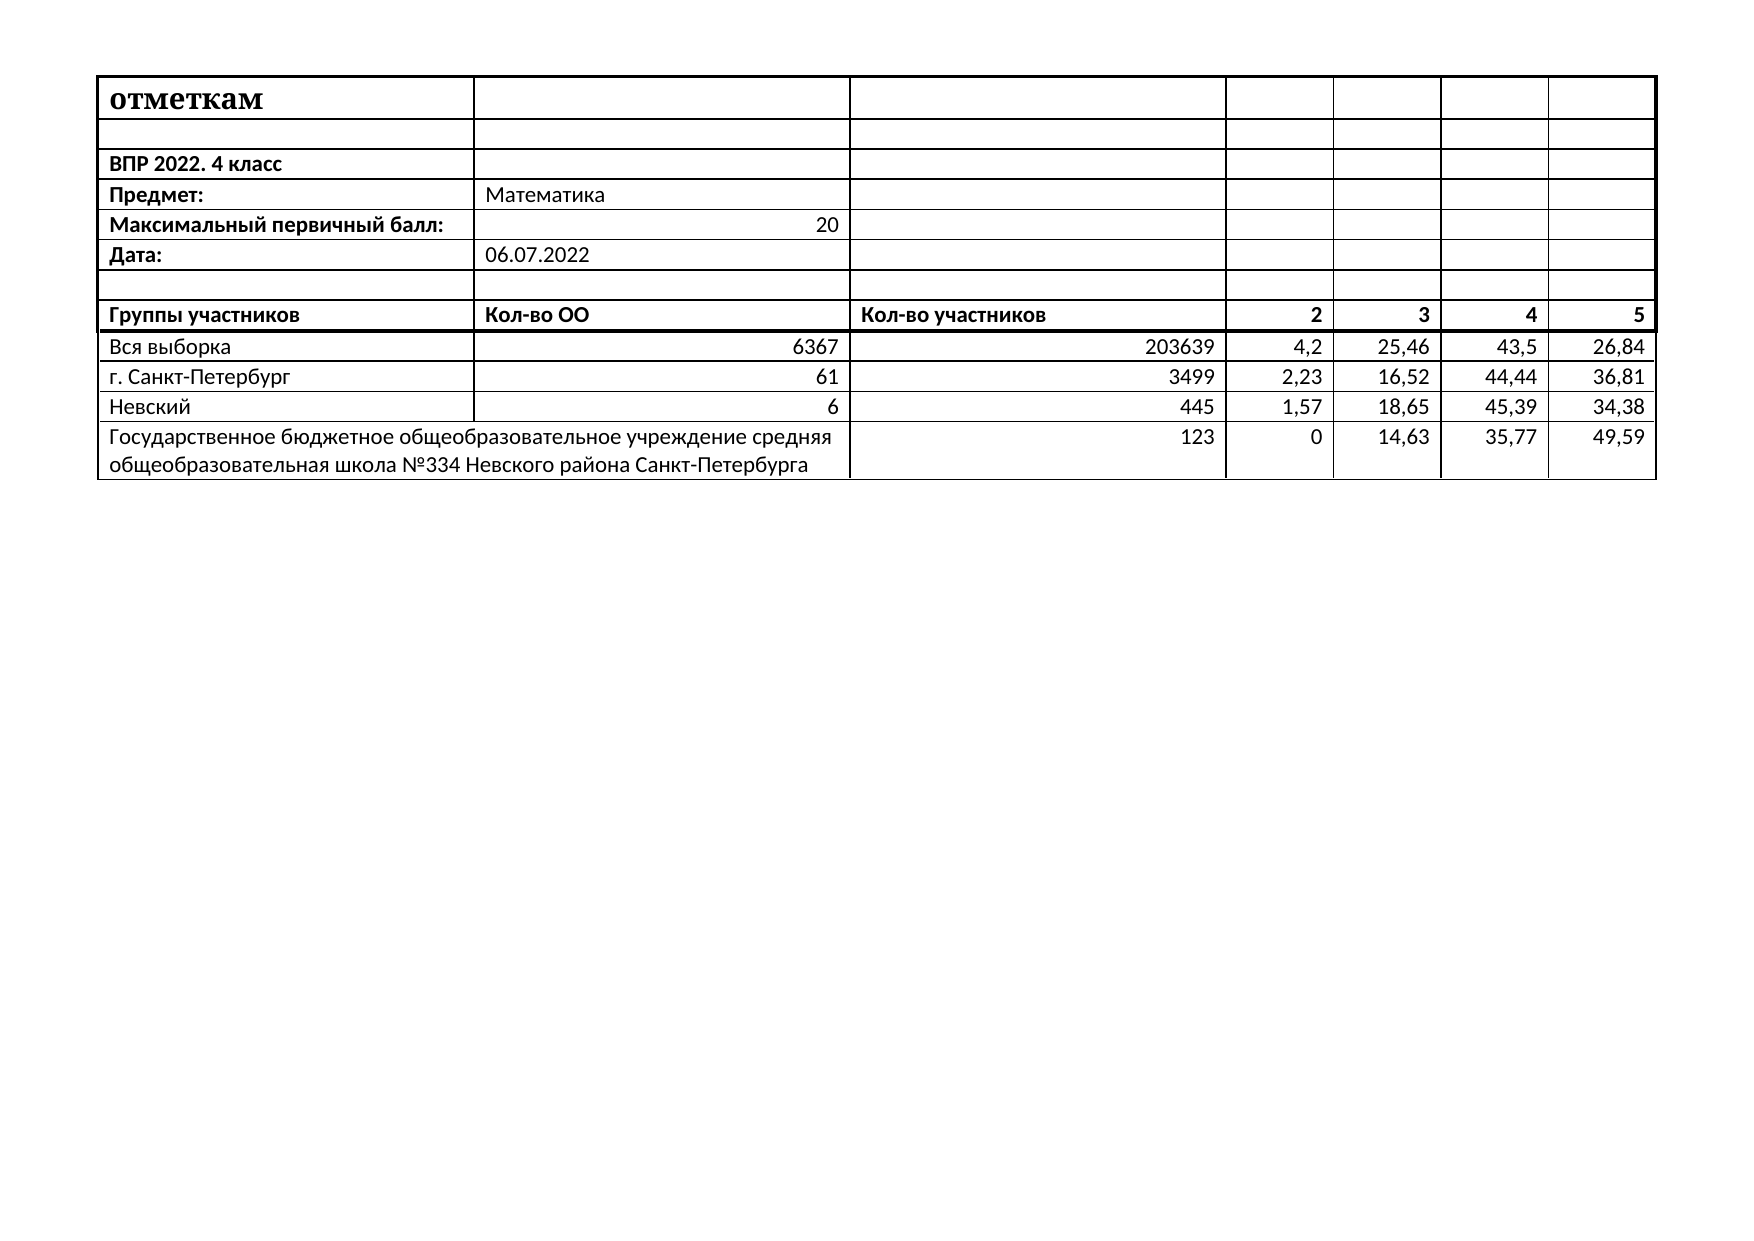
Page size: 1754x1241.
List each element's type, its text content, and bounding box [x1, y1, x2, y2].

table_cell Вся выборка [99, 329, 473, 360]
table_cell 445 [851, 392, 1225, 421]
table_cell 5 [1549, 301, 1654, 329]
table_cell 18,65 [1334, 392, 1440, 421]
table_cell 2 [1227, 301, 1333, 329]
table_cell Государственное бюджетное общеобразовательное учреждение средняя общеобразовательная школа №334 Невского района Санкт-Петербурга [99, 421, 849, 478]
table_cell 0 [1227, 422, 1333, 478]
table_cell [1227, 271, 1333, 299]
table_cell 06.07.2022 [475, 240, 849, 269]
table_cell [1549, 240, 1654, 269]
table_cell [475, 271, 849, 299]
table_cell [1549, 180, 1654, 208]
table_cell [475, 120, 849, 148]
table_header [1442, 78, 1548, 118]
table_cell 3499 [851, 362, 1225, 391]
table_header [1334, 78, 1440, 118]
table_cell Невский [99, 391, 473, 421]
table_cell 203639 [851, 333, 1225, 360]
table_cell [851, 150, 1225, 178]
table_cell 6367 [475, 333, 849, 360]
table_cell 44,44 [1442, 362, 1548, 391]
table_cell [99, 120, 473, 148]
table_cell [1334, 150, 1440, 178]
table_cell [1334, 180, 1440, 208]
table_cell 43,5 [1442, 333, 1548, 360]
table_cell [1442, 240, 1548, 269]
table_cell [1549, 120, 1654, 148]
table_cell [1334, 210, 1440, 239]
table_cell [475, 150, 849, 178]
table_cell Математика [475, 180, 849, 208]
table_cell 123 [851, 422, 1225, 478]
table_cell [1334, 240, 1440, 269]
table_cell 4 [1442, 301, 1548, 329]
table_cell [1442, 271, 1548, 299]
table_cell [1334, 271, 1440, 299]
table_cell [99, 271, 473, 299]
table_cell [1549, 271, 1654, 299]
table_cell г. Санкт-Петербург [99, 360, 473, 391]
table_cell 34,38 [1549, 391, 1655, 421]
table_cell Максимальный первичный балл: [99, 210, 473, 239]
table_cell 16,52 [1334, 362, 1440, 391]
table_header [851, 78, 1225, 118]
table_cell 35,77 [1442, 422, 1548, 478]
table_cell [851, 271, 1225, 299]
table_cell 25,46 [1334, 333, 1440, 360]
table_cell 2,23 [1227, 362, 1333, 391]
table_cell [1227, 180, 1333, 208]
table_cell 45,39 [1442, 392, 1548, 421]
table_cell Кол-во участников [851, 301, 1225, 329]
table_cell 1,57 [1227, 392, 1333, 421]
table_cell [1442, 210, 1548, 239]
table_cell 36,81 [1549, 360, 1655, 391]
table_cell [1227, 120, 1333, 148]
table_cell Предмет: [99, 180, 473, 208]
table_header [1549, 78, 1654, 118]
table_cell [1227, 210, 1333, 239]
table_cell [851, 210, 1225, 239]
table_cell [1227, 240, 1333, 269]
table_cell [1442, 180, 1548, 208]
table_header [99, 78, 473, 118]
table_cell [1334, 120, 1440, 148]
table_cell [1227, 150, 1333, 178]
table_cell 61 [475, 362, 849, 391]
table_cell ВПР 2022. 4 класс [99, 150, 473, 178]
table_cell 4,2 [1227, 333, 1333, 360]
table_cell Дата: [99, 240, 473, 269]
table_cell [1442, 150, 1548, 178]
table_header [1227, 78, 1333, 118]
table_cell 26,84 [1549, 333, 1655, 360]
table_cell 6 [475, 392, 849, 421]
table_cell 49,59 [1549, 421, 1655, 478]
table_cell Группы участников [99, 301, 473, 329]
table_cell 14,63 [1334, 422, 1440, 478]
table_cell [851, 240, 1225, 269]
table_header [475, 78, 849, 118]
table_cell 20 [475, 210, 849, 239]
table_cell 3 [1334, 301, 1440, 329]
table_cell Кол-во ОО [475, 301, 849, 329]
table_cell [851, 180, 1225, 208]
table_cell [1549, 150, 1654, 178]
table_cell [851, 120, 1225, 148]
table_cell [1549, 210, 1654, 239]
table_cell [1442, 120, 1548, 148]
